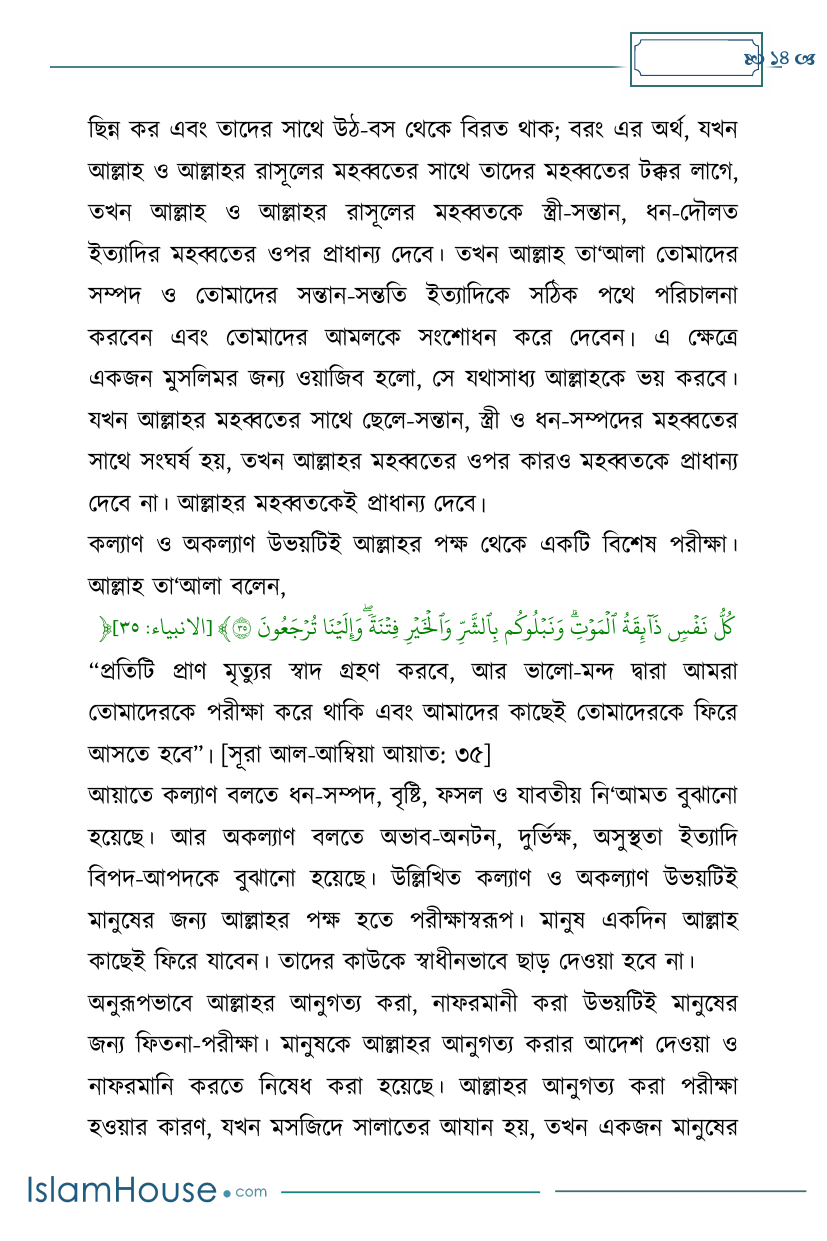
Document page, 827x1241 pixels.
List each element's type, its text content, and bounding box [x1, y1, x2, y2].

text “প্রতিটি প্রাণ মৃত্যুর স্বাদ গ্রহণ করবে, আর ভালো-মন্দ দ্বারা আমরা তোমাদেরকে পরীক্ষা করে থাকি এবং আমাদের কাছেই তোমাদেরকে ফিরে আসতে হবে”। [সূরা আল-আম্বিয়া আয়াত: ৩৫] [89, 649, 738, 773]
text কল্যাণ ও অকল্যাণ উভয়টিই আল্লাহর পক্ষ থেকে একটি বিশেষ পরীক্ষা। আল্লাহ তা‘আলা বলেন, [89, 522, 738, 605]
text ﴿كُلُّ نَفۡسٖ ذَآئِقَةُ ٱلۡمَوۡتِۗ وَنَبۡلُوكُم بِٱلشَّرِّ وَٱلۡخَيۡرِ فِتۡنَةٗۖ وَإِلَيۡنَا تُرۡجَعُونَ ٣٥﴾ [الانبياء: ٣٥] [89, 605, 738, 649]
picture [20, 1171, 541, 1209]
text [89, 981, 738, 1146]
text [89, 107, 738, 522]
text আয়াতে কল্যাণ বলতে ধন-সম্পদ, বৃষ্টি, ফসল ও যাবতীয় নি‘আমত বুঝানো হয়েছে। আর অকল্যাণ বলতে অভাব-অনটন, দুর্ভিক্ষ, অসুস্থতা ইত্যাদি বিপদ-আপদকে বুঝানো হয়েছে। উল্লিখিত কল্যাণ ও অকল্যাণ উভয়টিই মানুষের জন্য আল্লাহর পক্ষ হতে পরীক্ষাস্বরূপ। মানুষ একদিন আল্লাহ কাছেই ফিরে যাবেন। তাদের কাউকে স্বাধীনভাবে ছাড় দেওয়া হবে না। [89, 773, 738, 981]
picture [548, 1170, 807, 1208]
